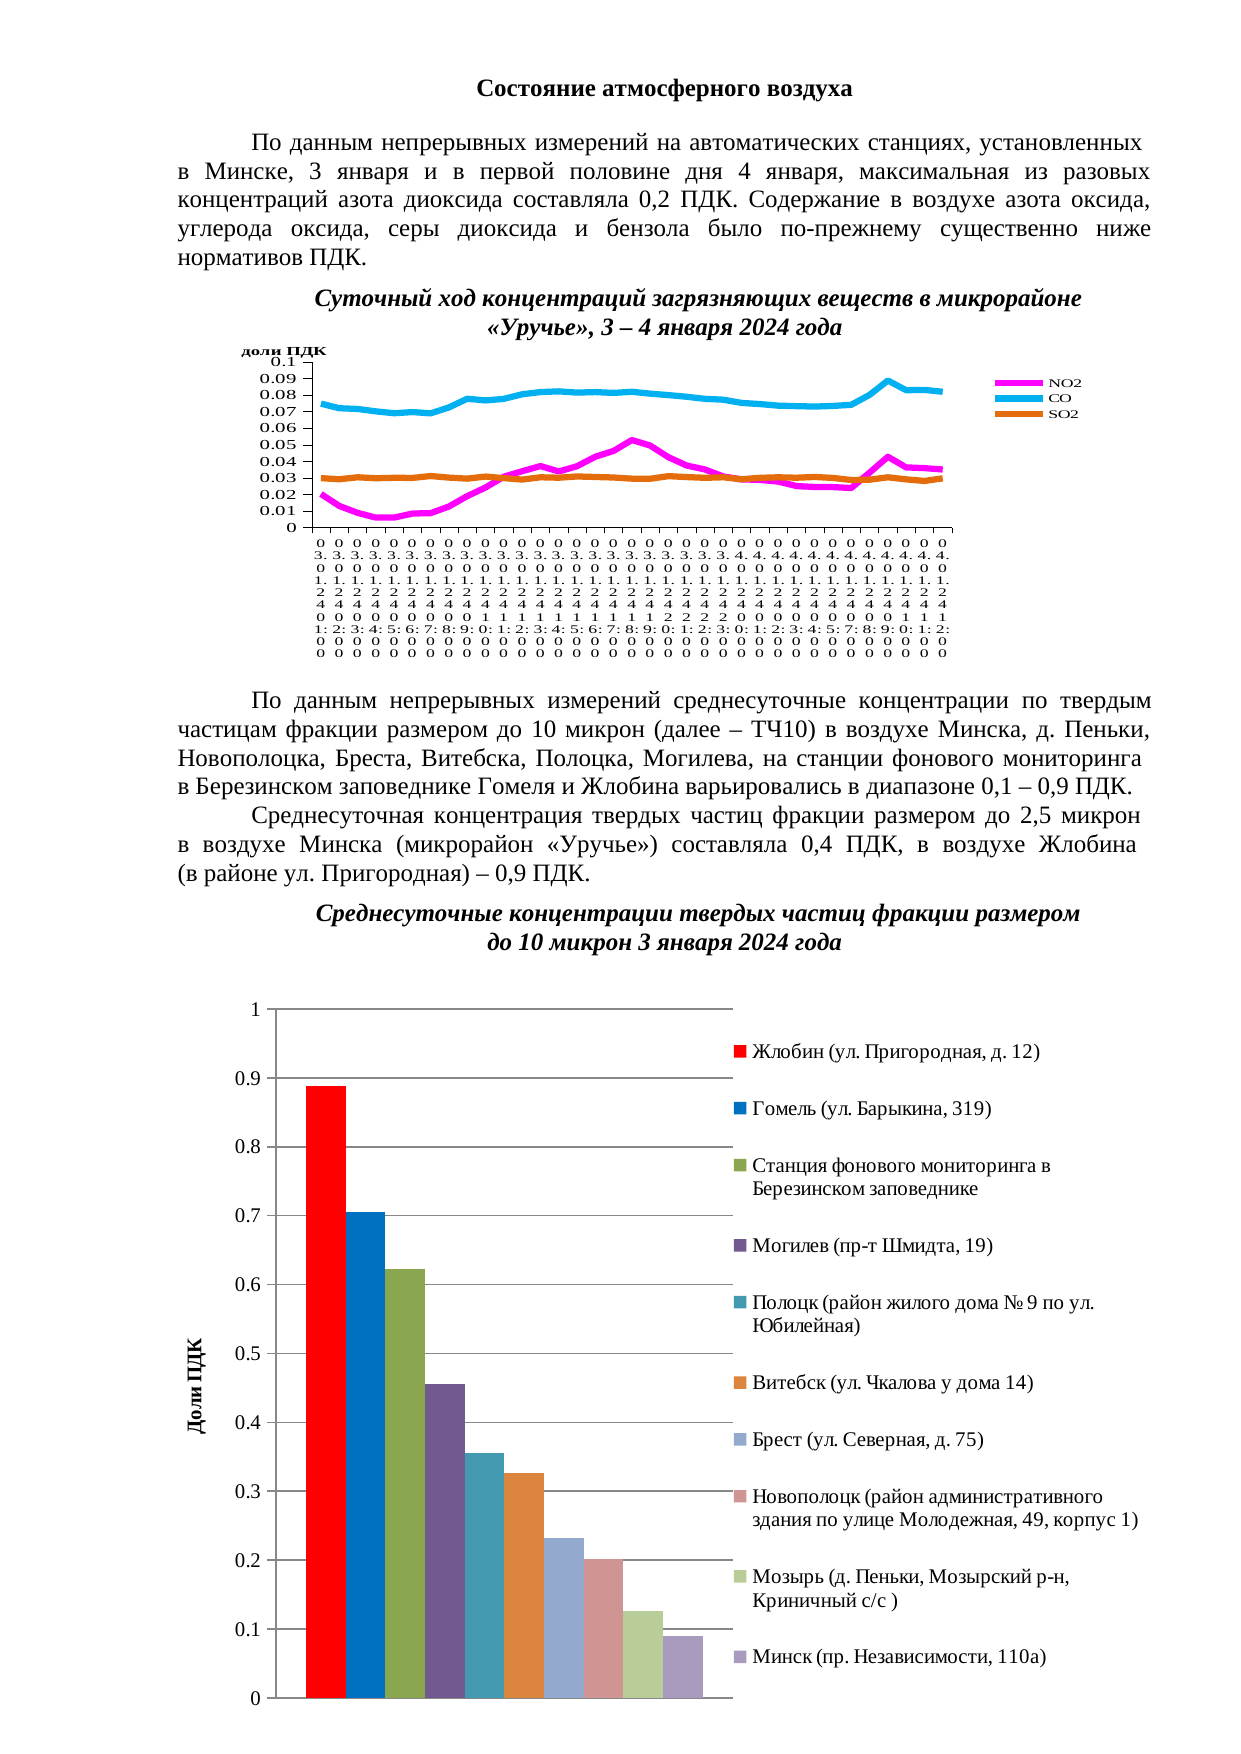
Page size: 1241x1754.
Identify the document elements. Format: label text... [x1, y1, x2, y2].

text Среднесуточная концентрация твердых частиц фракции размером до 2,5 микрон в воздухе Минска (микрорайон «Уручье») составляла 0,4 ПДК, в воздухе Жлобина (в районе ул. Пригородная) – 0,9 ПДК. [177, 800, 1152, 886]
text По данным непрерывных измерений среднесуточные концентрации по твердым частицам фракции размером до 10 микрон (далее – ТЧ10) в воздухе Минска, д. Пеньки, Новополоцка, Бреста, Витебска, Полоцка, Могилева, на станции фонового мониторинга в Березинском заповеднике Гомеля и Жлобина варьировались в диапазоне 0,1 – 0,9 ПДК. [177, 685, 1152, 800]
text По данным непрерывных измерений на автоматических станциях, установленных в Минске, 3 января и в первой половине дня 4 января, максимальная из разовых концентраций азота диоксида составляла 0,2 ПДК. Содержание в воздухе азота оксида, углерода оксида, серы диоксида и бензола было по-прежнему существенно ниже нормативов ПДК. [177, 127, 1152, 271]
text Суточный ход концентраций загрязняющих веществ в микрорайоне «Уручье», 3 – 4 января 2024 года [177, 283, 1152, 340]
text Среднесуточные концентрации твердых частиц фракции размером до 10 микрон 3 января 2024 года [177, 898, 1152, 956]
title Состояние атмосферного воздуха [177, 73, 1152, 102]
